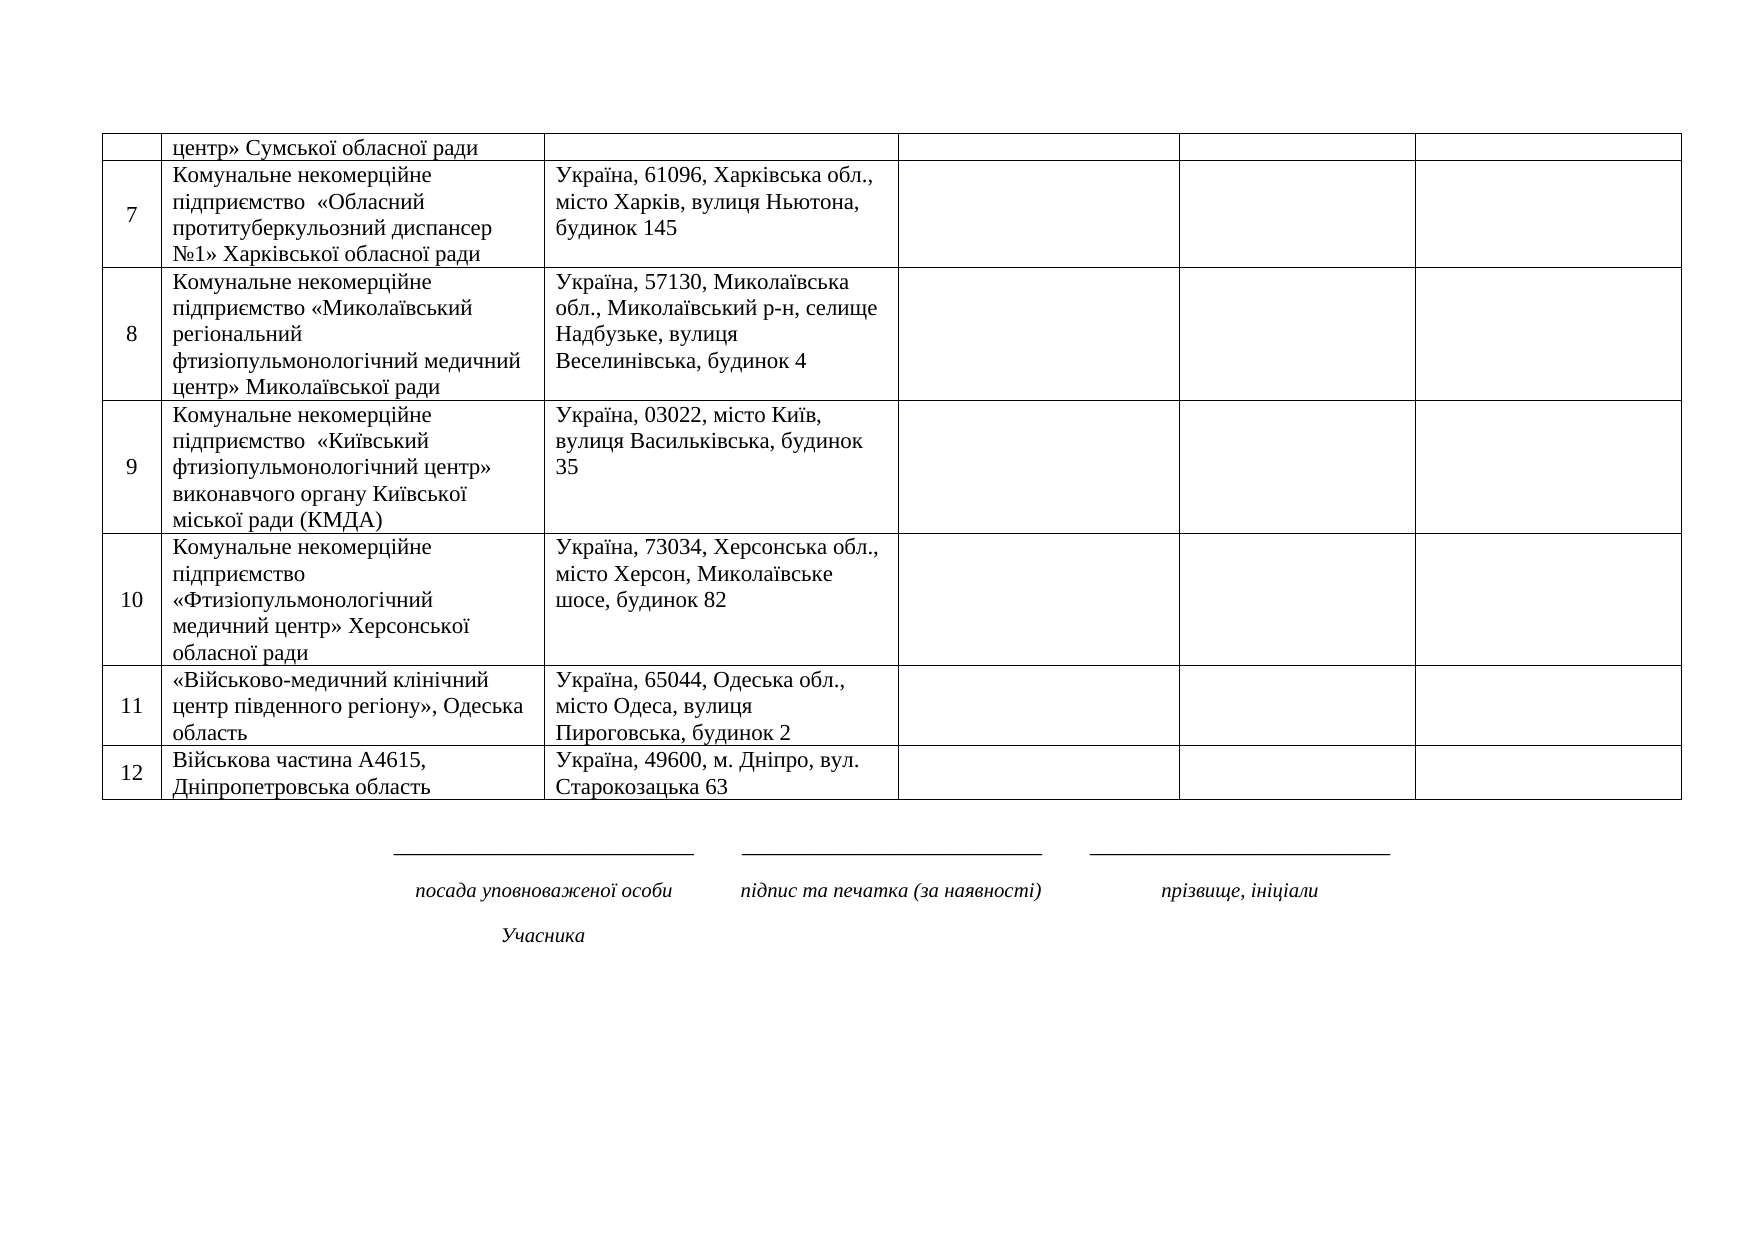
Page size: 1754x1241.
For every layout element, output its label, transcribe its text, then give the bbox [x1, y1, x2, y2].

table_cell [899, 746, 1179, 799]
table_cell Україна, 73034, Херсонська обл., місто Херсон, Миколаївське шосе, будинок 82 [545, 534, 898, 665]
table_cell 7 [103, 161, 161, 267]
table_cell Комунальне некомерційне підприємство «Миколаївський регіональний фтизіопульмонологічний медичний центр» Миколаївської ради [162, 268, 544, 399]
table_cell [1180, 534, 1415, 665]
table_cell Комунальне некомерційне підприємство «Київський фтизіопульмонологічний центр» виконавчого органу Київської міської ради (КМДА) [162, 401, 544, 532]
table_cell [1416, 268, 1681, 399]
table_cell 8 [103, 268, 161, 399]
table_cell [1180, 666, 1415, 745]
table_cell Україна, 61096, Харківська обл., місто Харків, вулиця Ньютона, будинок 145 [545, 161, 898, 267]
table_cell [899, 268, 1179, 399]
table_cell Україна, 65044, Одеська обл., місто Одеса, вулиця Пироговська, будинок 2 [545, 666, 898, 745]
table_cell [1180, 401, 1415, 532]
table_cell прізвище, ініціали [1066, 879, 1414, 968]
table_cell Комунальне некомерційне підприємство «Фтизіопульмонологічний медичний центр» Херсонської обласної ради [162, 534, 544, 665]
table_cell 11 [103, 666, 161, 745]
table_cell «Військово-медичний клінічний центр південного регіону», Одеська область [162, 666, 544, 745]
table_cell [545, 134, 898, 160]
table_cell Україна, 03022, місто Київ, вулиця Васильківська, будинок 35 [545, 401, 898, 532]
table_cell [899, 134, 1179, 160]
table_cell [1180, 268, 1415, 399]
table_header ________________________ [370, 829, 718, 878]
table_cell [1180, 161, 1415, 267]
table_cell [1416, 746, 1681, 799]
table_cell Військова частина А4615, Дніпропетровська область [162, 746, 544, 799]
table_cell 9 [103, 401, 161, 532]
table_cell [1416, 161, 1681, 267]
table_cell [1416, 134, 1681, 160]
table_cell підпис та печатка (за наявності) [718, 879, 1066, 968]
table_cell [1416, 534, 1681, 665]
table_cell [899, 666, 1179, 745]
table_cell [1416, 666, 1681, 745]
table_cell Комунальне некомерційне підприємство «Обласний протитуберкульозний диспансер №1» Харківської обласної ради [162, 161, 544, 267]
table_cell [1416, 401, 1681, 532]
table_cell посада уповноваженої особи Учасника [370, 879, 718, 968]
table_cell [162, 134, 544, 160]
table_cell 6 [103, 134, 161, 160]
table_cell Україна, 57130, Миколаївська обл., Миколаївський р-н, селище Надбузьке, вулиця Веселинівська, будинок 4 [545, 268, 898, 399]
table_cell [899, 401, 1179, 532]
table_cell [899, 161, 1179, 267]
table_header ________________________ [718, 829, 1066, 878]
table_cell [1180, 134, 1415, 160]
table_cell 12 [103, 746, 161, 799]
table_cell [1180, 746, 1415, 799]
table_cell Україна, 49600, м. Дніпро, вул. Старокозацька 63 [545, 746, 898, 799]
table_header ________________________ [1066, 829, 1414, 878]
table_cell 10 [103, 534, 161, 665]
table_cell [899, 534, 1179, 665]
